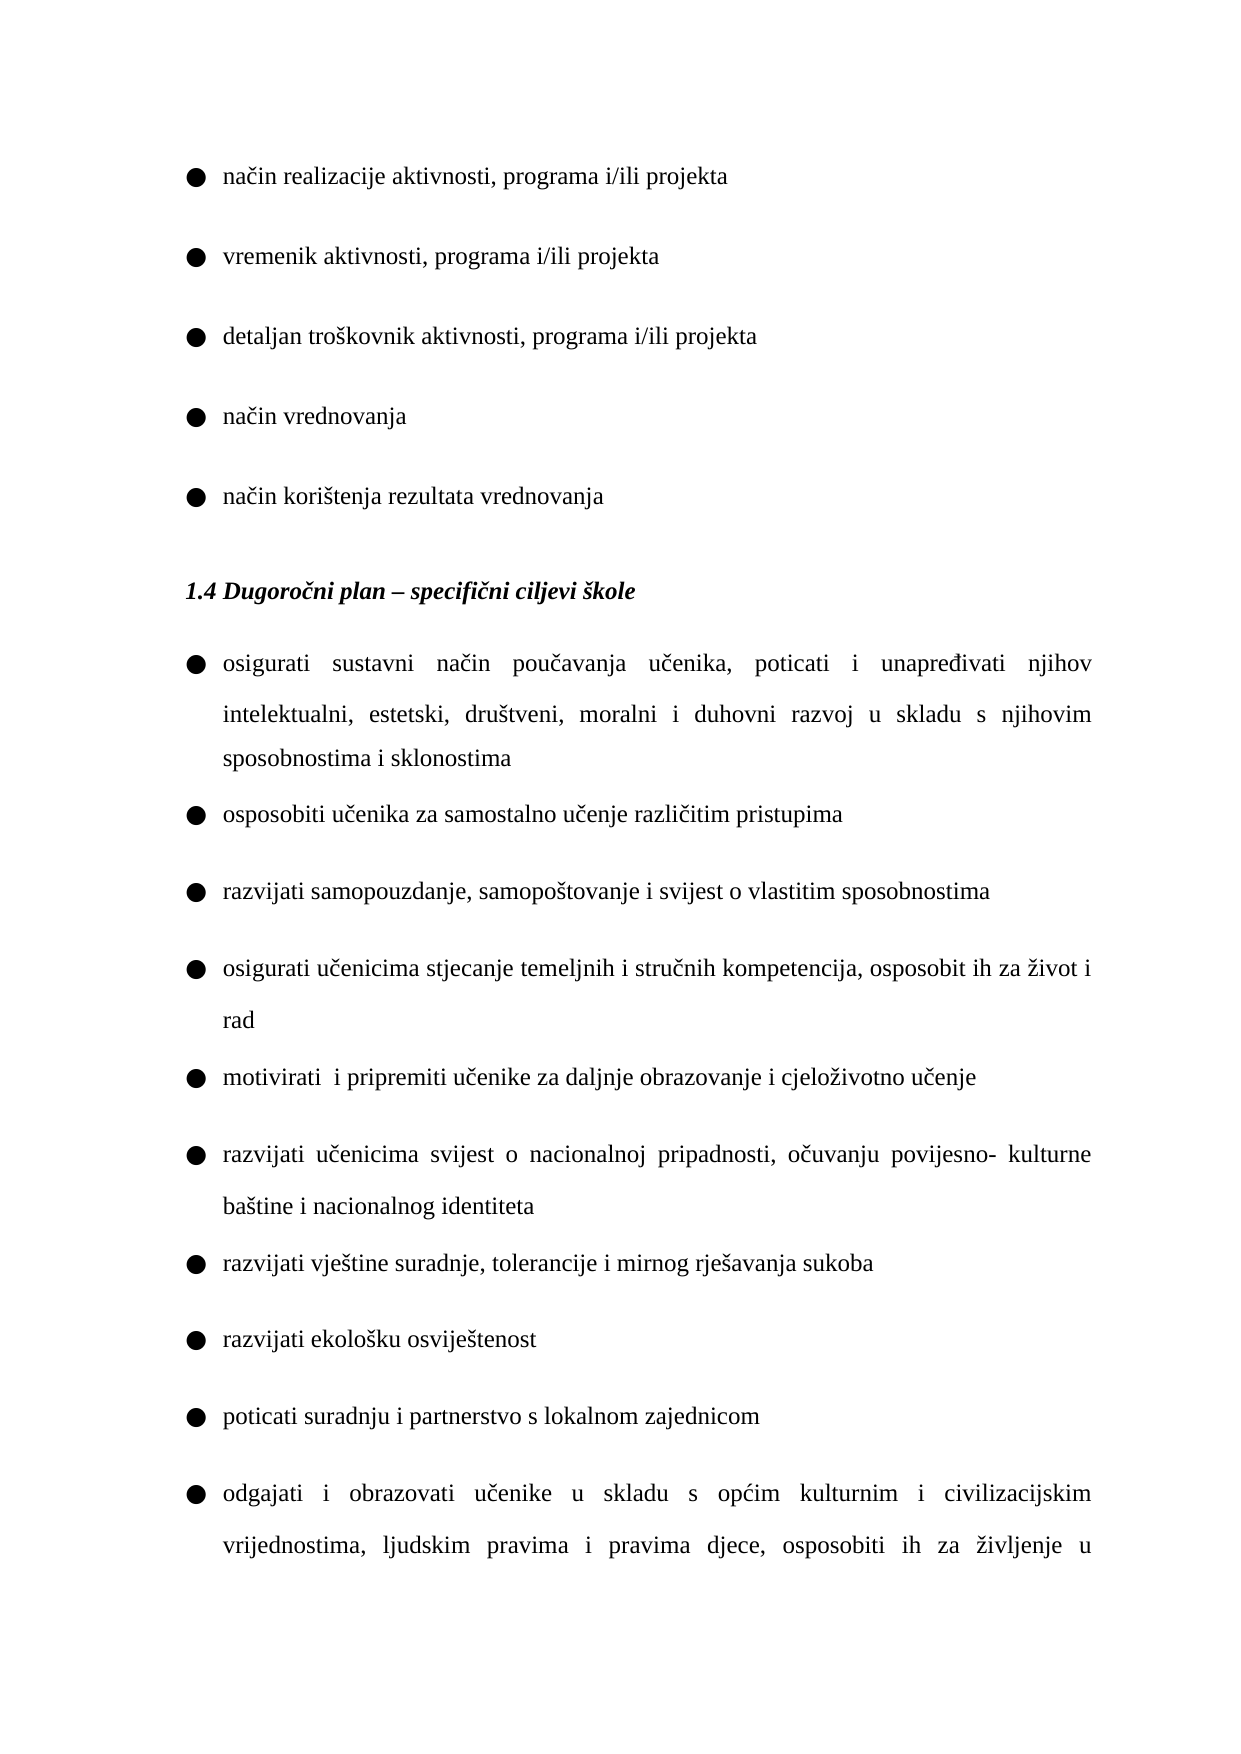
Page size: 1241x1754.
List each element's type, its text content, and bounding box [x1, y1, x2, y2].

list motivirati i pripremiti učenike za daljnje obrazovanje i cjeloživotno učenje [185, 1048, 1092, 1099]
list razvijati samopouzdanje, samopoštovanje i svijest o vlastitim sposobnostima [185, 863, 1092, 914]
list način korištenja rezultata vrednovanja [185, 468, 1092, 519]
list osigurati učenicima stjecanje temeljnih i stručnih kompetencija, osposobit ih za život i rad [185, 939, 1092, 1034]
list način realizacije aktivnosti, programa i/ili projekta [185, 148, 1092, 199]
list poticati suradnju i partnerstvo s lokalnom zajednicom [185, 1388, 1092, 1439]
list detaljan troškovnik aktivnosti, programa i/ili projekta [185, 308, 1092, 359]
list razvijati ekološku osviještenost [185, 1311, 1092, 1362]
text 1.4 Dugoročni plan – specifični ciljevi škole [185, 576, 1092, 605]
list osigurati sustavni način poučavanja učenika, poticati i unapređivati njihov intelektualni, estetski, društveni, moralni i duhovni razvoj u skladu s njihovim sposobnostima i sklonostima [185, 634, 1092, 771]
list način vrednovanja [185, 388, 1092, 439]
list osposobiti učenika za samostalno učenje različitim pristupima [185, 786, 1092, 837]
list vremenik aktivnosti, programa i/ili projekta [185, 228, 1092, 279]
list razvijati učenicima svijest o nacionalnoj pripadnosti, očuvanju povijesno- kulturne baštine i nacionalnog identiteta [185, 1125, 1092, 1219]
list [185, 1464, 1092, 1559]
list razvijati vještine suradnje, tolerancije i mirnog rješavanja sukoba [185, 1234, 1092, 1285]
